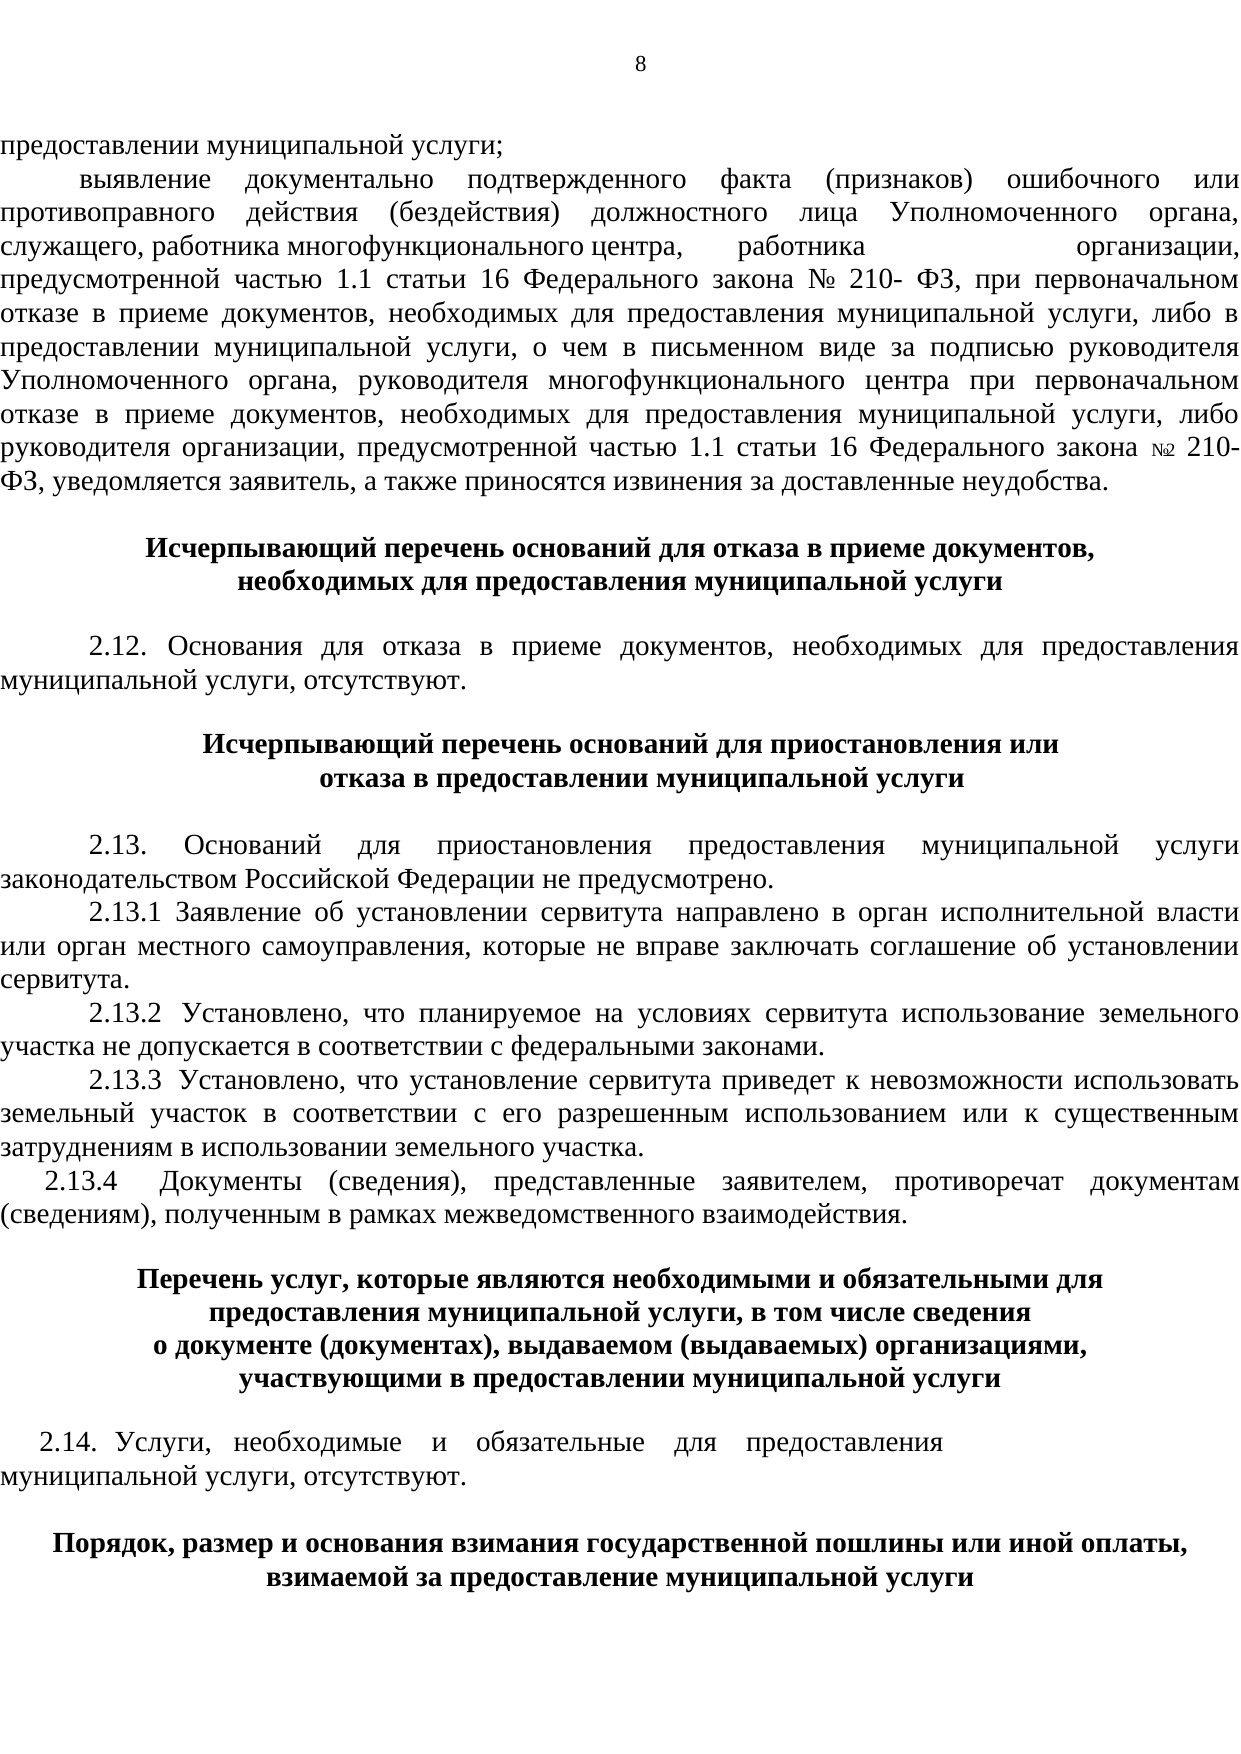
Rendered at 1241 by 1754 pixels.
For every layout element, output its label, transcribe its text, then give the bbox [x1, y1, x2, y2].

text Перечень услуг, которые являются необходимыми и обязательными для предоставления муниципальной услуги, в том числе сведения о документе (документах), выдаваемом (выдаваемых) организациями, участвующими в предоставлении муниципальной услуги [0, 1262, 1240, 1394]
text муниципальной услуги, отсутствуют. [0, 1458, 1240, 1492]
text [0, 128, 1240, 161]
text выявление документально подтвержденного факта (признаков) ошибочного или противоправного действия (бездействия) должностного лица Уполномоченного органа, служащего, работника многофункционального центра, работника организации, предусмотренной частью 1.1 статьи 16 Федерального закона № 210- ФЗ, при первоначальном отказе в приеме документов, необходимых для предоставления муниципальной услуги, либо в предоставлении муниципальной услуги, о чем в письменном виде за подписью руководителя Уполномоченного органа, руководителя многофункционального центра при первоначальном отказе в приеме документов, необходимых для предоставления муниципальной услуги, либо руководителя организации, предусмотренной частью 1.1 статьи 16 Федерального закона №2 210- ФЗ, уведомляется заявитель, а также приносятся извинения за доставленные неудобства. [0, 161, 1240, 497]
list Документы (сведения), представленные заявителем, противоречат документам (сведениям), полученным в рамках межведомственного взаимодействия. [0, 1163, 1240, 1230]
list Услуги, необходимые и обязательные для предоставления [39, 1425, 1240, 1458]
text Порядок, размер и основания взимания государственной пошлины или иной оплаты, взимаемой за предоставление муниципальной услуги [0, 1525, 1240, 1592]
list Установлено, что установление сервитута приведет к невозможности использовать земельный участок в соответствии с его разрешенным использованием или к существенным затруднениям в использовании земельного участка. [0, 1062, 1240, 1163]
text Исчерпывающий перечень оснований для приостановления или [0, 727, 1240, 761]
list Основания для отказа в приеме документов, необходимых для предоставления муниципальной услуги, отсутствуют. [0, 629, 1240, 696]
list Оснований для приостановления предоставления муниципальной услуги законодательством Российской Федерации не предусмотрено. [0, 828, 1240, 895]
text отказа в предоставлении муниципальной услуги [0, 761, 1240, 794]
list Установлено, что планируемое на условиях сервитута использование земельного участка не допускается в соответствии с федеральными законами. [0, 995, 1240, 1062]
text Исчерпывающий перечень оснований для отказа в приеме документов, необходимых для предоставления муниципальной услуги [0, 530, 1240, 597]
list Заявление об установлении сервитута направлено в орган исполнительной власти или орган местного самоуправления, которые не вправе заключать соглашение об установлении сервитута. [0, 895, 1240, 995]
